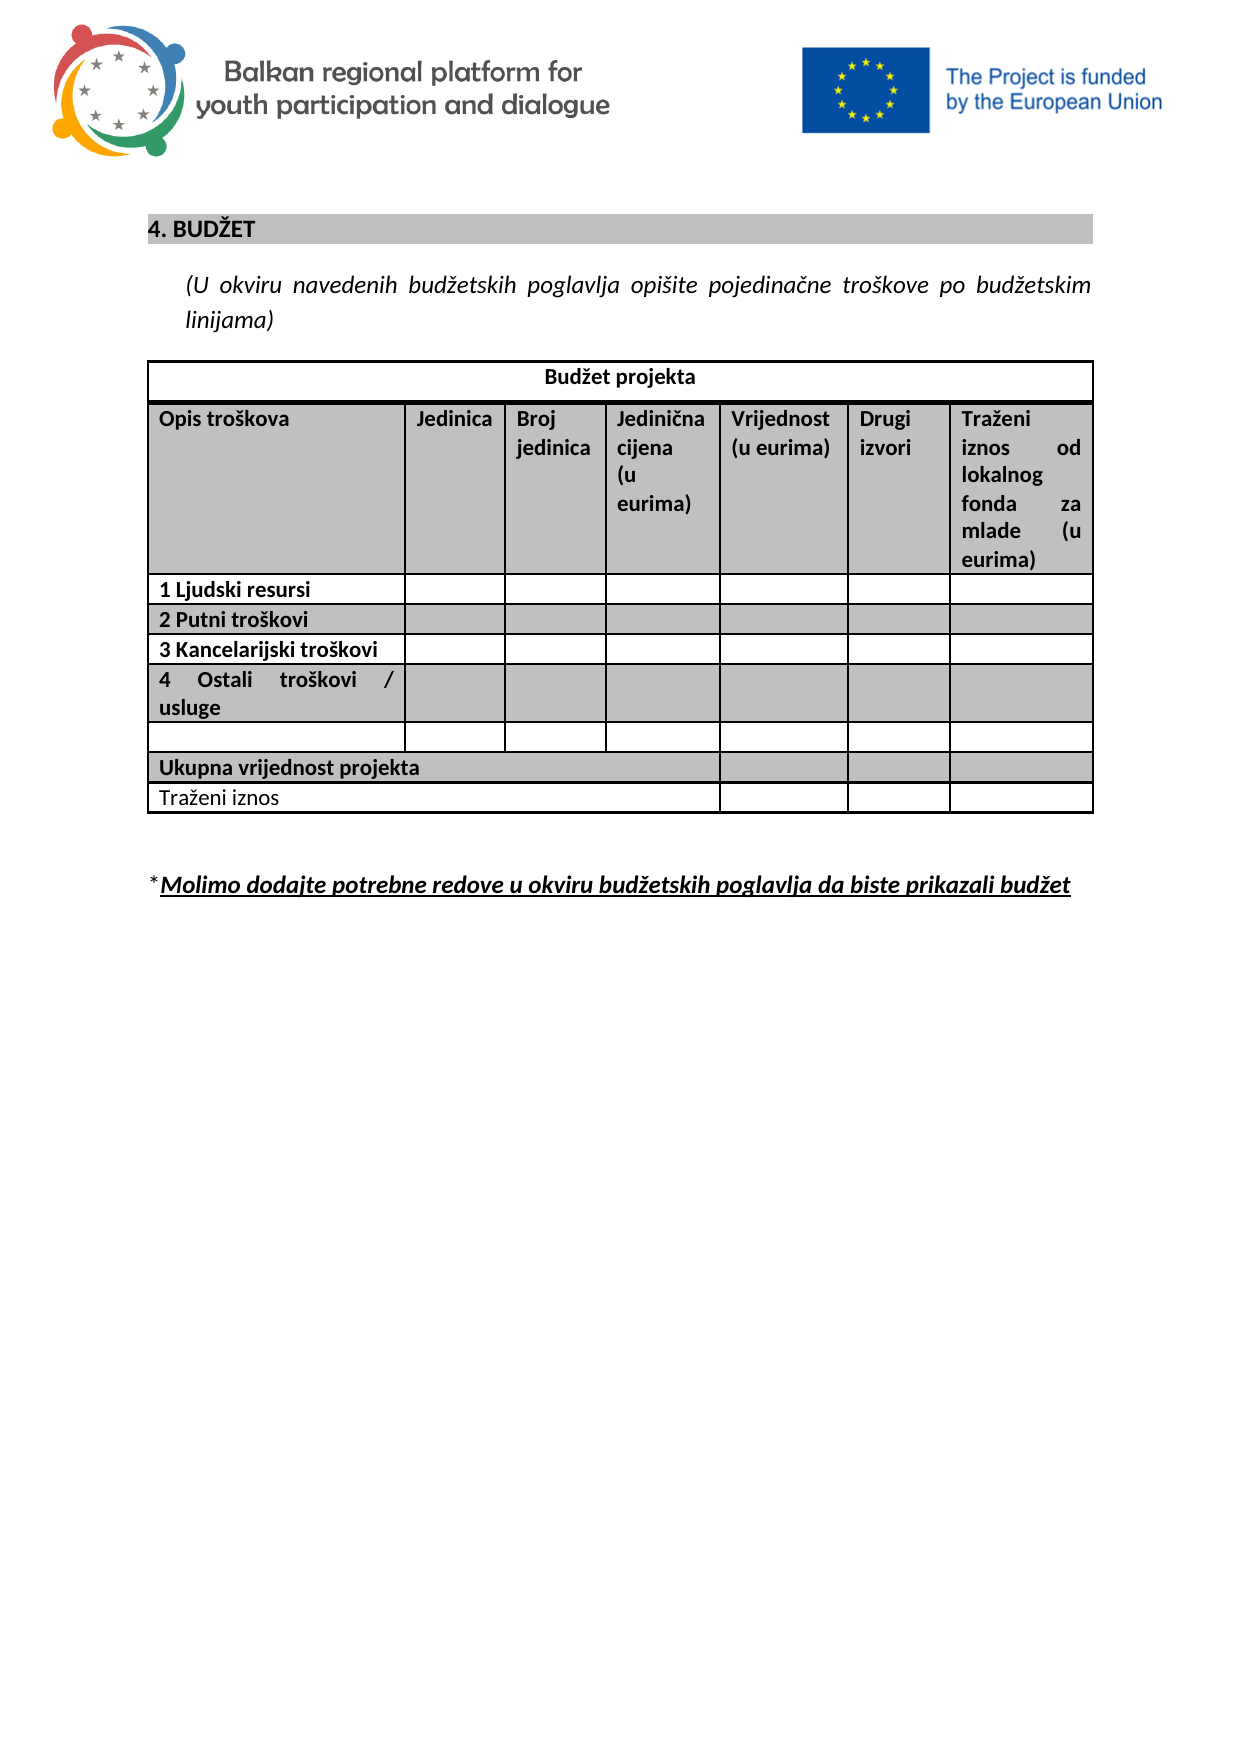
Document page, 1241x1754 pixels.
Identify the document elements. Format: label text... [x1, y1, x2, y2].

table_cell [951, 753, 1092, 781]
table_cell [406, 575, 504, 603]
table_cell [849, 665, 949, 721]
table_cell [951, 575, 1092, 603]
table_cell [721, 575, 847, 603]
table_cell [951, 635, 1092, 663]
table_cell Jedinica [406, 405, 504, 573]
table_cell [849, 723, 949, 751]
table_cell Ukupna vrijednost projekta [149, 753, 719, 781]
table_cell [607, 635, 719, 663]
picture [800, 43, 1168, 138]
table_cell [607, 575, 719, 603]
table_cell [506, 575, 605, 603]
table_cell [849, 635, 949, 663]
table_cell [849, 784, 949, 811]
table_cell 1 Ljudski resursi [149, 575, 404, 603]
table_cell Jedinična cijena (u eurima) [607, 405, 719, 573]
text 4. BUDŽET [148, 214, 1093, 244]
table_cell 3 Kancelarijski troškovi [149, 635, 404, 663]
table_cell [849, 753, 949, 781]
table_cell 2 Putni troškovi [149, 605, 404, 633]
table_cell [406, 723, 504, 751]
table_cell [406, 665, 504, 721]
table_cell [721, 723, 847, 751]
table_cell [951, 665, 1092, 721]
table_cell [406, 605, 504, 633]
table_header Budžet projekta [149, 363, 1092, 400]
table_cell [721, 635, 847, 663]
table_cell [721, 665, 847, 721]
table_cell [149, 723, 404, 751]
picture [36, 7, 615, 163]
text *Molimo dodajte potrebne redove u okviru budžetskih poglavlja da biste prikazali budžet [148, 869, 1093, 900]
table_cell 4 Ostali troškovi / usluge [149, 665, 404, 721]
table_cell [506, 635, 605, 663]
table_cell [951, 605, 1092, 633]
table_cell [721, 753, 847, 781]
table_cell [607, 665, 719, 721]
table_cell [849, 605, 949, 633]
table_cell [721, 784, 847, 811]
table_cell Drugi izvori [849, 405, 949, 573]
table_cell [406, 635, 504, 663]
table_cell [849, 575, 949, 603]
list (U okviru navedenih budžetskih poglavlja opišite pojedinačne troškove po budžetskim linijama) [185, 269, 1093, 335]
table_cell [607, 605, 719, 633]
table_cell [506, 723, 605, 751]
table_cell [951, 723, 1092, 751]
table_cell [721, 605, 847, 633]
table_cell [607, 723, 719, 751]
table_cell Opis troškova [149, 405, 404, 573]
table_cell Vrijednost (u eurima) [721, 405, 847, 573]
table_cell Broj jedinica [506, 405, 605, 573]
table_cell Traženi iznos [149, 784, 719, 811]
table_cell [506, 605, 605, 633]
table_cell Traženi iznos od lokalnog fonda za mlade (u eurima) [951, 405, 1092, 573]
table_cell [506, 665, 605, 721]
table_cell [951, 784, 1092, 811]
